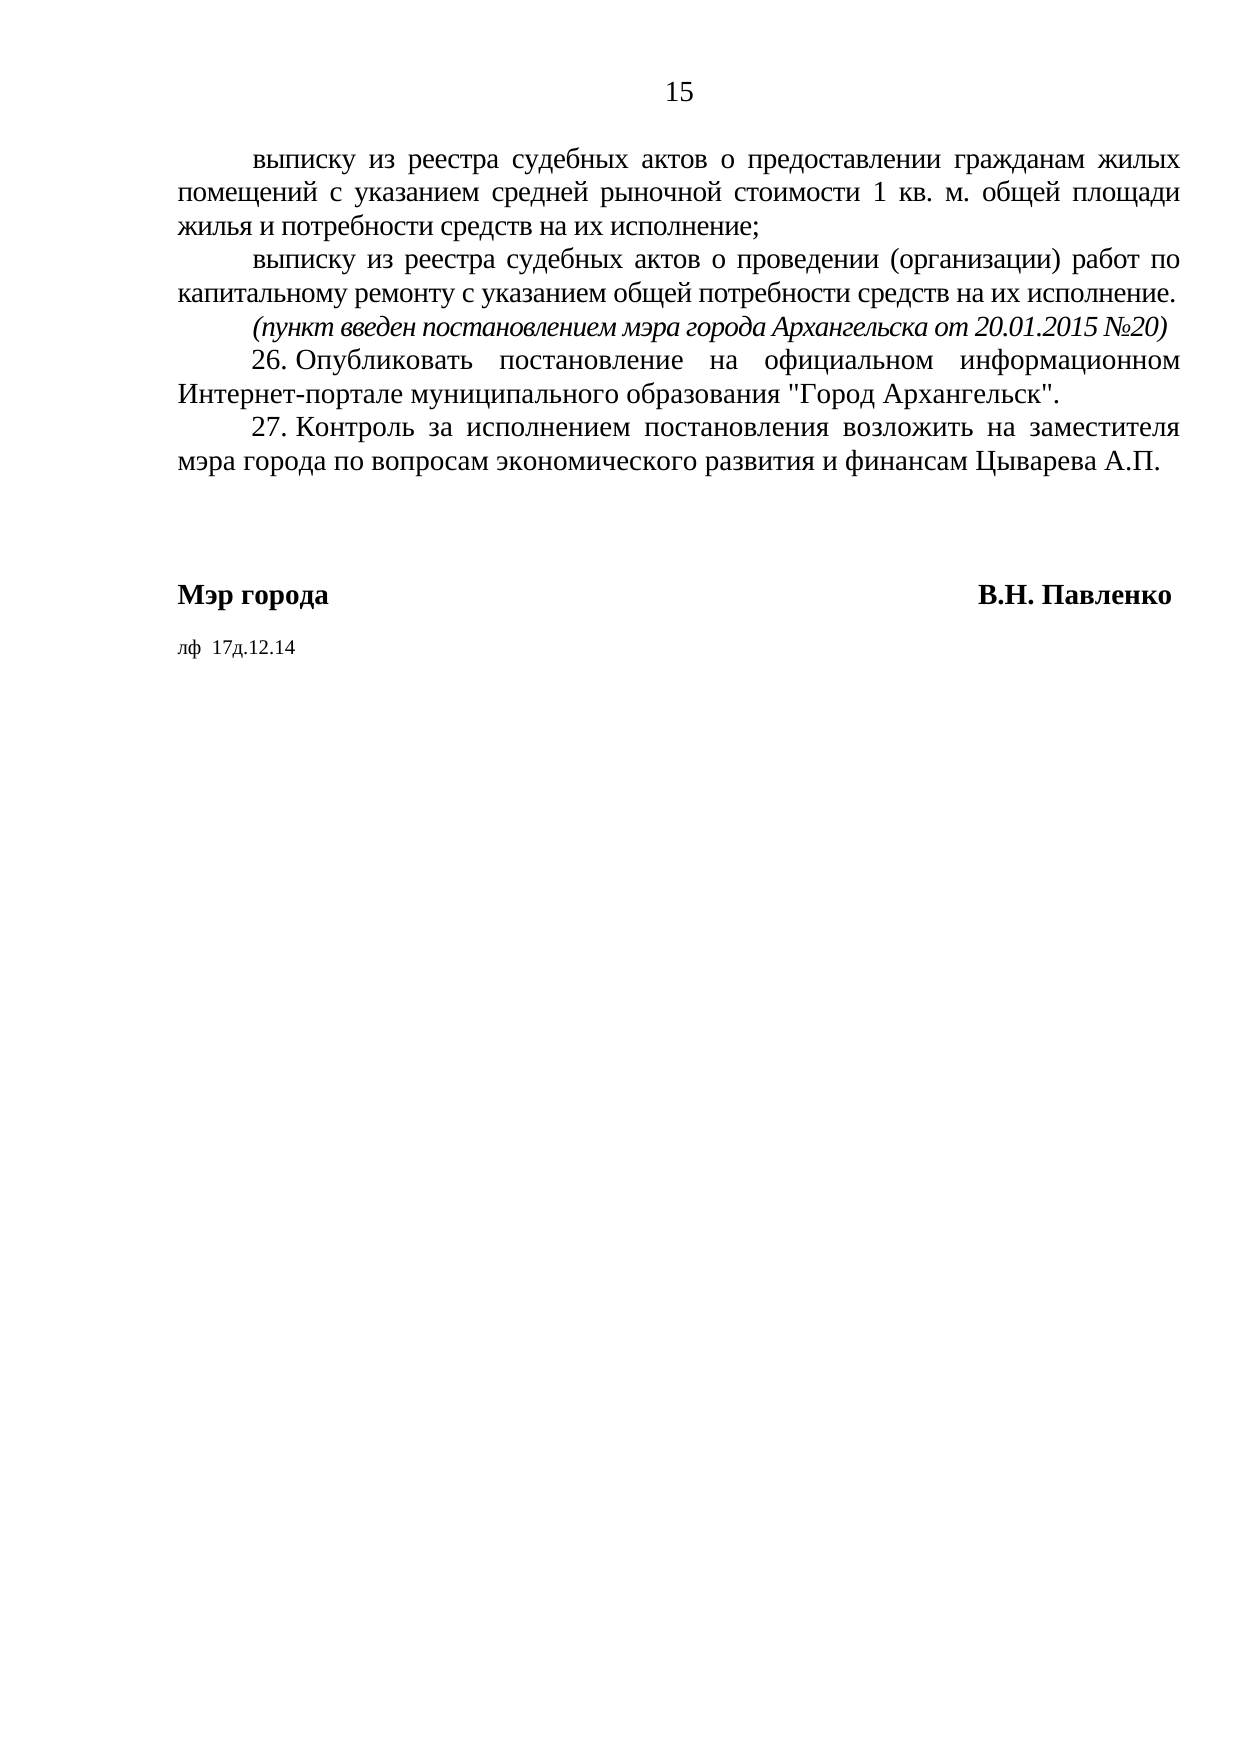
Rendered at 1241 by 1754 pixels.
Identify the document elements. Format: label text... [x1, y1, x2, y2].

list Контроль за исполнением постановления возложить на заместителя мэра города по вопросам экономического развития и финансам Цыварева А.П. [177, 409, 1181, 476]
text выписку из реестра судебных актов о проведении (организации) работ по капитальному ремонту с указанием общей потребности средств на их исполнение. [177, 242, 1181, 309]
text (пункт введен постановлением мэра города Архангельска от 20.01.2015 №20) [177, 309, 1181, 342]
text Мэр города В.Н. Павленко [177, 577, 1181, 611]
text лф 17д.12.14 [177, 634, 1181, 659]
text выписку из реестра судебных актов о предоставлении гражданам жилых помещений с указанием средней рыночной стоимости 1 кв. м. общей площади жилья и потребности средств на их исполнение; [177, 141, 1181, 242]
list Опубликовать постановление на официальном информационном Интернет-портале муниципального образования "Город Архангельск". [177, 342, 1181, 409]
